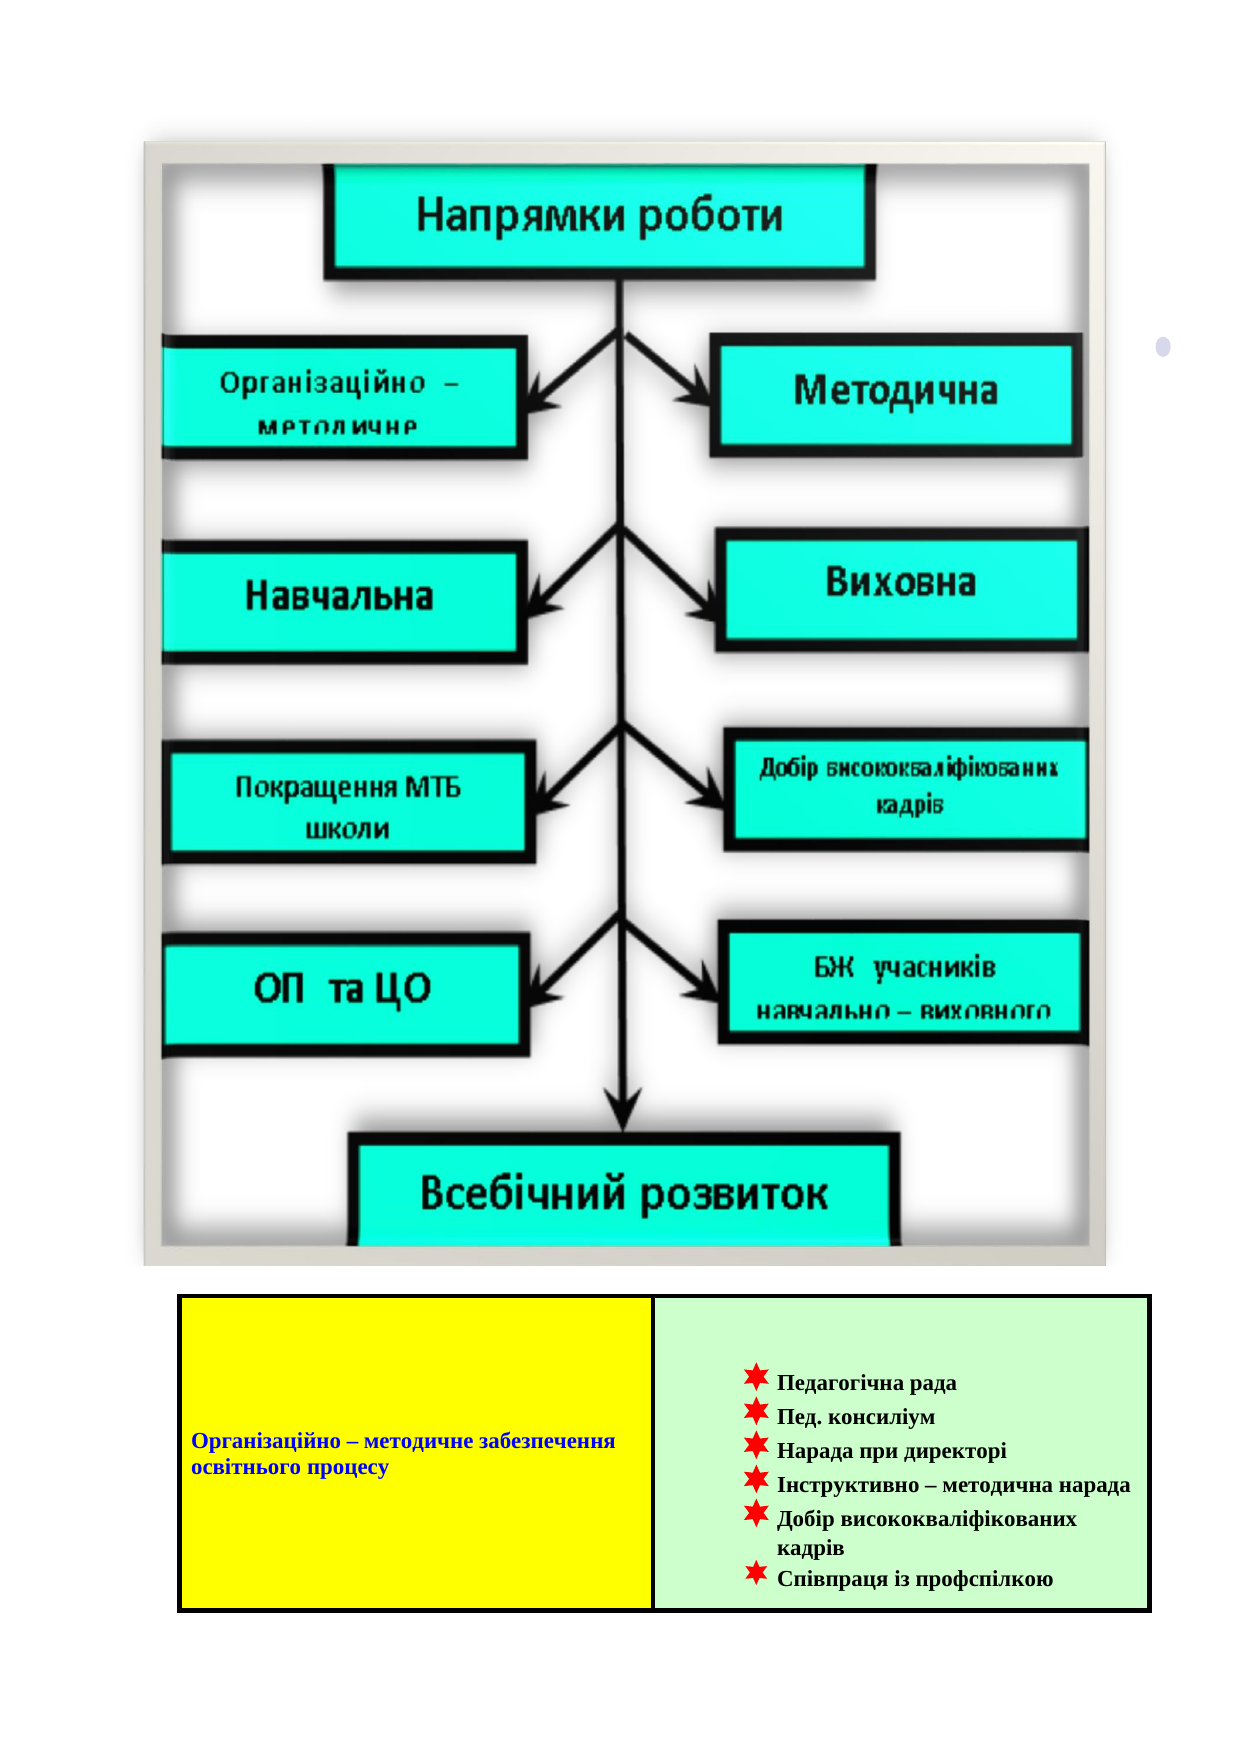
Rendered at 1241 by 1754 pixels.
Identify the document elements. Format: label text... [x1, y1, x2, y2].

table_header Педагогічна рада Пед. консиліум Нарада при директорі Інструктивно – методична нарада Добір висококваліфікованих кадрів Співпраця із профспілкою [655, 1298, 1147, 1608]
table_header Організаційно – методичне забезпечення освітнього процесу [182, 1298, 651, 1608]
picture [117, 113, 1131, 1266]
